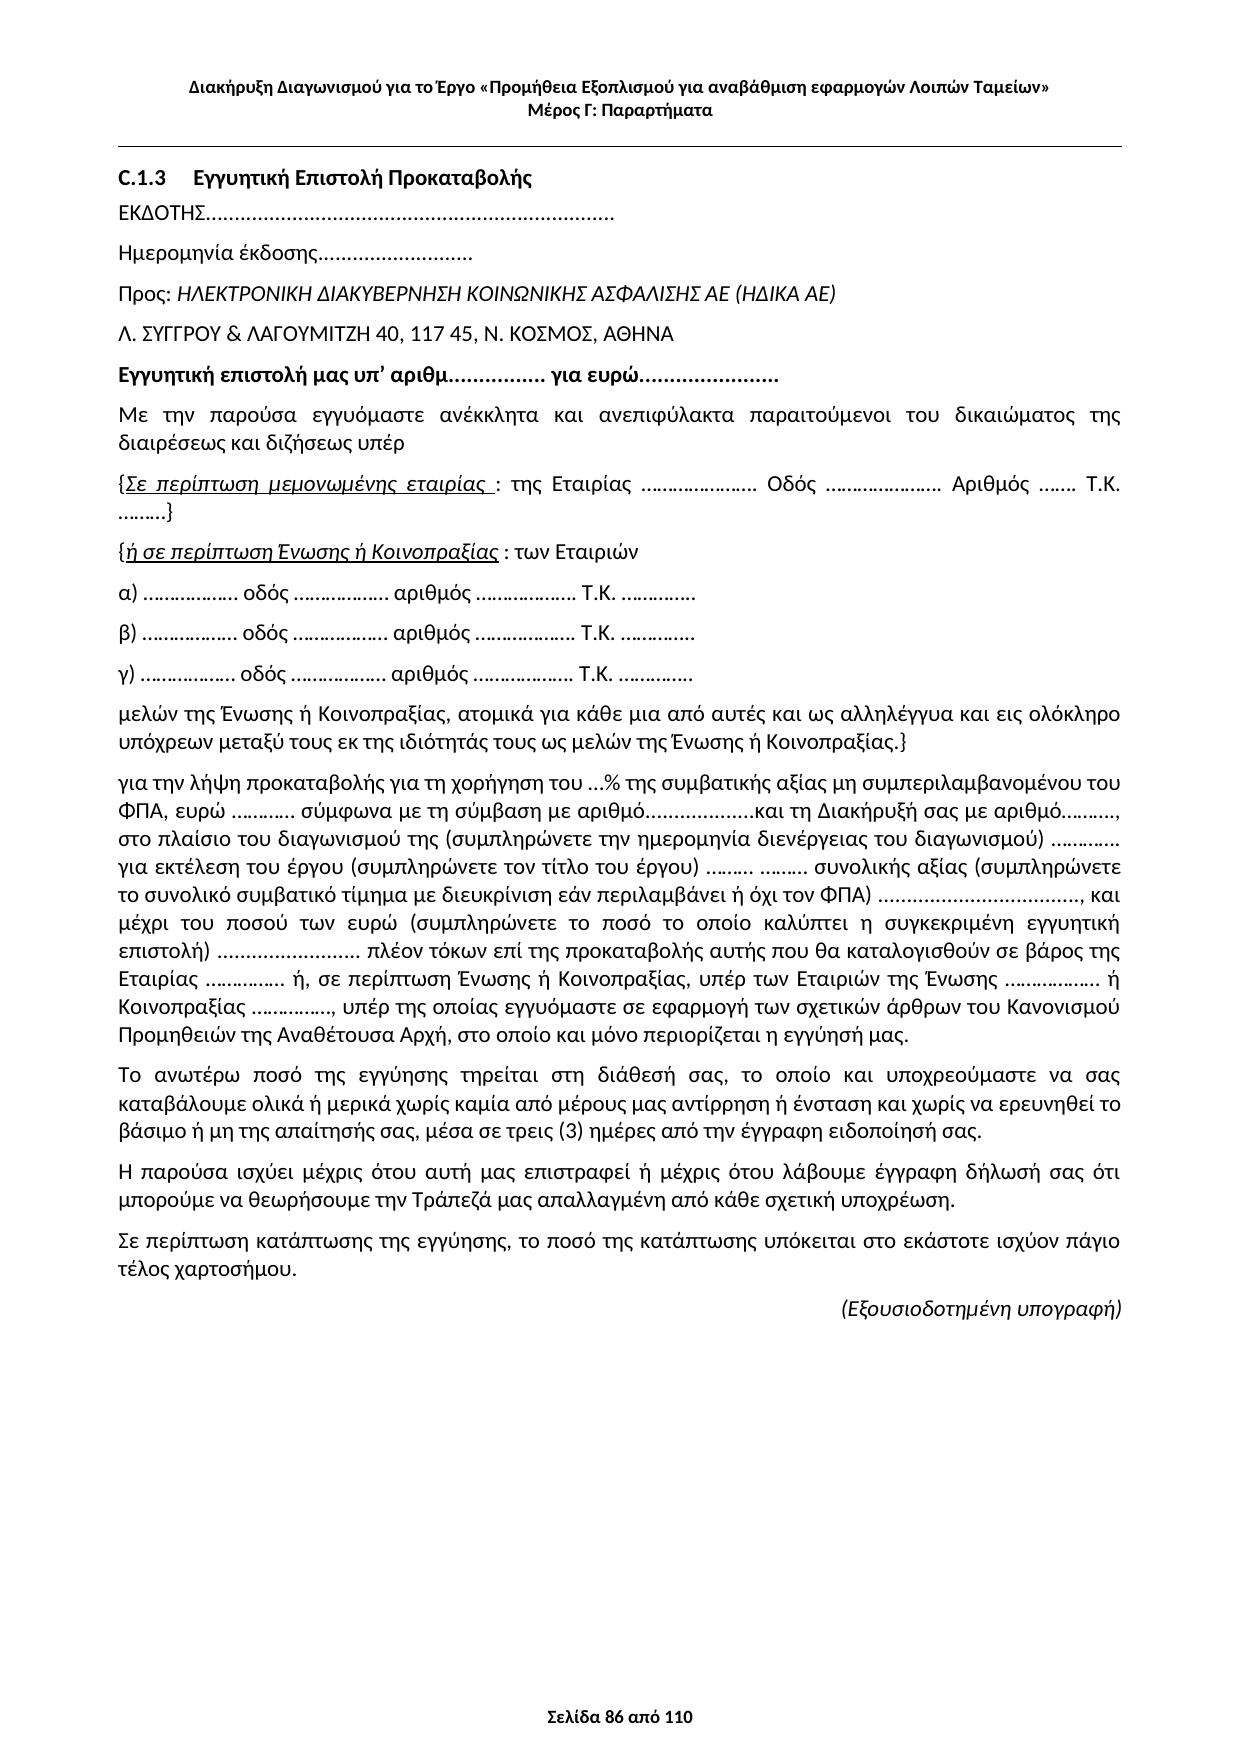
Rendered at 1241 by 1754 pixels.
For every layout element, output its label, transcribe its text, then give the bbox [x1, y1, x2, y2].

text Ημερομηνία έκδοσης........................... [118, 238, 1122, 266]
text για την λήψη προκαταβολής για τη χορήγηση του …% της συμβατικής αξίας μη συμπεριλαμβανομένου του ΦΠΑ, ευρώ ………… σύμφωνα με τη σύμβαση με αριθμό...................και τη Διακήρυξή σας με αριθμό………., στο πλαίσιο του διαγωνισμού της (συμπληρώνετε την ημερομηνία διενέργειας του διαγωνισμού) …………. για εκτέλεση του έργου (συμπληρώνετε τον τίτλο του έργου) ……… ……… συνολικής αξίας (συμπληρώνετε το συνολικό συμβατικό τίμημα με διευκρίνιση εάν περιλαμβάνει ή όχι τον ΦΠΑ) ..................................., και μέχρι του ποσού των ευρώ (συμπληρώνετε το ποσό το οποίο καλύπτει η συγκεκριμένη εγγυητική επιστολή) ......................... πλέον τόκων επί της προκαταβολής αυτής που θα καταλογισθούν σε βάρος της Εταιρίας …………… ή, σε περίπτωση Ένωσης ή Κοινοπραξίας, υπέρ των Εταιριών της Ένωσης ……………… ή Κοινοπραξίας ……………, υπέρ της οποίας εγγυόμαστε σε εφαρμογή των σχετικών άρθρων του Κανονισμού Προμηθειών της Αναθέτουσα Αρχή, στο οποίο και μόνο περιορίζεται η εγγύησή μας. [118, 768, 1122, 1048]
text (Εξουσιοδοτημένη υπογραφή) [118, 1294, 1122, 1322]
text Το ανωτέρω ποσό της εγγύησης τηρείται στη διάθεσή σας, το οποίο και υποχρεούμαστε να σας καταβάλουμε ολικά ή μερικά χωρίς καμία από μέρους μας αντίρρηση ή ένσταση και χωρίς να ερευνηθεί το βάσιμο ή μη της απαίτησής σας, μέσα σε τρεις (3) ημέρες από την έγγραφη ειδοποίησή σας. [118, 1061, 1122, 1145]
text Με την παρούσα εγγυόμαστε ανέκκλητα και ανεπιφύλακτα παραιτούμενοι του δικαιώματος της διαιρέσεως και διζήσεως υπέρ [118, 400, 1122, 456]
text Λ. ΣΥΓΓΡΟΥ & ΛΑΓΟΥΜΙΤΖΗ 40, 117 45, Ν. ΚΟΣΜΟΣ, ΑΘΗΝΑ [118, 319, 1122, 347]
text Εγγυητική επιστολή μας υπ’ αριθμ................ για ευρώ....................... [118, 360, 1122, 388]
text α) ……………… οδός ……………… αριθμός ………………. Τ.Κ. ………….. [118, 578, 1122, 606]
text γ) ……………… οδός ……………… αριθμός ………………. Τ.Κ. ………….. [118, 659, 1122, 687]
subtitle Εγγυητική Επιστολή Προκαταβολής [118, 163, 1122, 191]
text Σε περίπτωση κατάπτωσης της εγγύησης, το ποσό της κατάπτωσης υπόκειται στο εκάστοτε ισχύον πάγιο τέλος χαρτοσήμου. [118, 1226, 1122, 1282]
text μελών της Ένωσης ή Κοινοπραξίας, ατομικά για κάθε μια από αυτές και ως αλληλέγγυα και εις ολόκληρο υπόχρεων μεταξύ τους εκ της ιδιότητάς τους ως μελών της Ένωσης ή Κοινοπραξίας.} [118, 699, 1122, 755]
text β) ……………… οδός ……………… αριθμός ………………. Τ.Κ. ………….. [118, 618, 1122, 646]
text ΕΚΔΟΤΗΣ....................................................................... [118, 198, 1122, 226]
text {ή σε περίπτωση Ένωσης ή Κοινοπραξίας : των Εταιριών [118, 537, 1122, 565]
text Η παρούσα ισχύει μέχρις ότου αυτή μας επιστραφεί ή μέχρις ότου λάβουμε έγγραφη δήλωσή σας ότι μπορούμε να θεωρήσουμε την Τράπεζά μας απαλλαγμένη από κάθε σχετική υποχρέωση. [118, 1157, 1122, 1213]
text {Σε περίπτωση μεμονωμένης εταιρίας : της Εταιρίας …………………. Οδός …………………. Αριθμός ……. Τ.Κ. ………} [118, 469, 1122, 525]
text Προς: ΗΛΕΚΤΡΟΝΙΚΗ ΔΙΑΚΥΒΕΡΝΗΣΗ ΚΟΙΝΩΝΙΚΗΣ ΑΣΦΑΛΙΣΗΣ ΑΕ (ΗΔΙΚΑ ΑΕ) [118, 279, 1122, 307]
